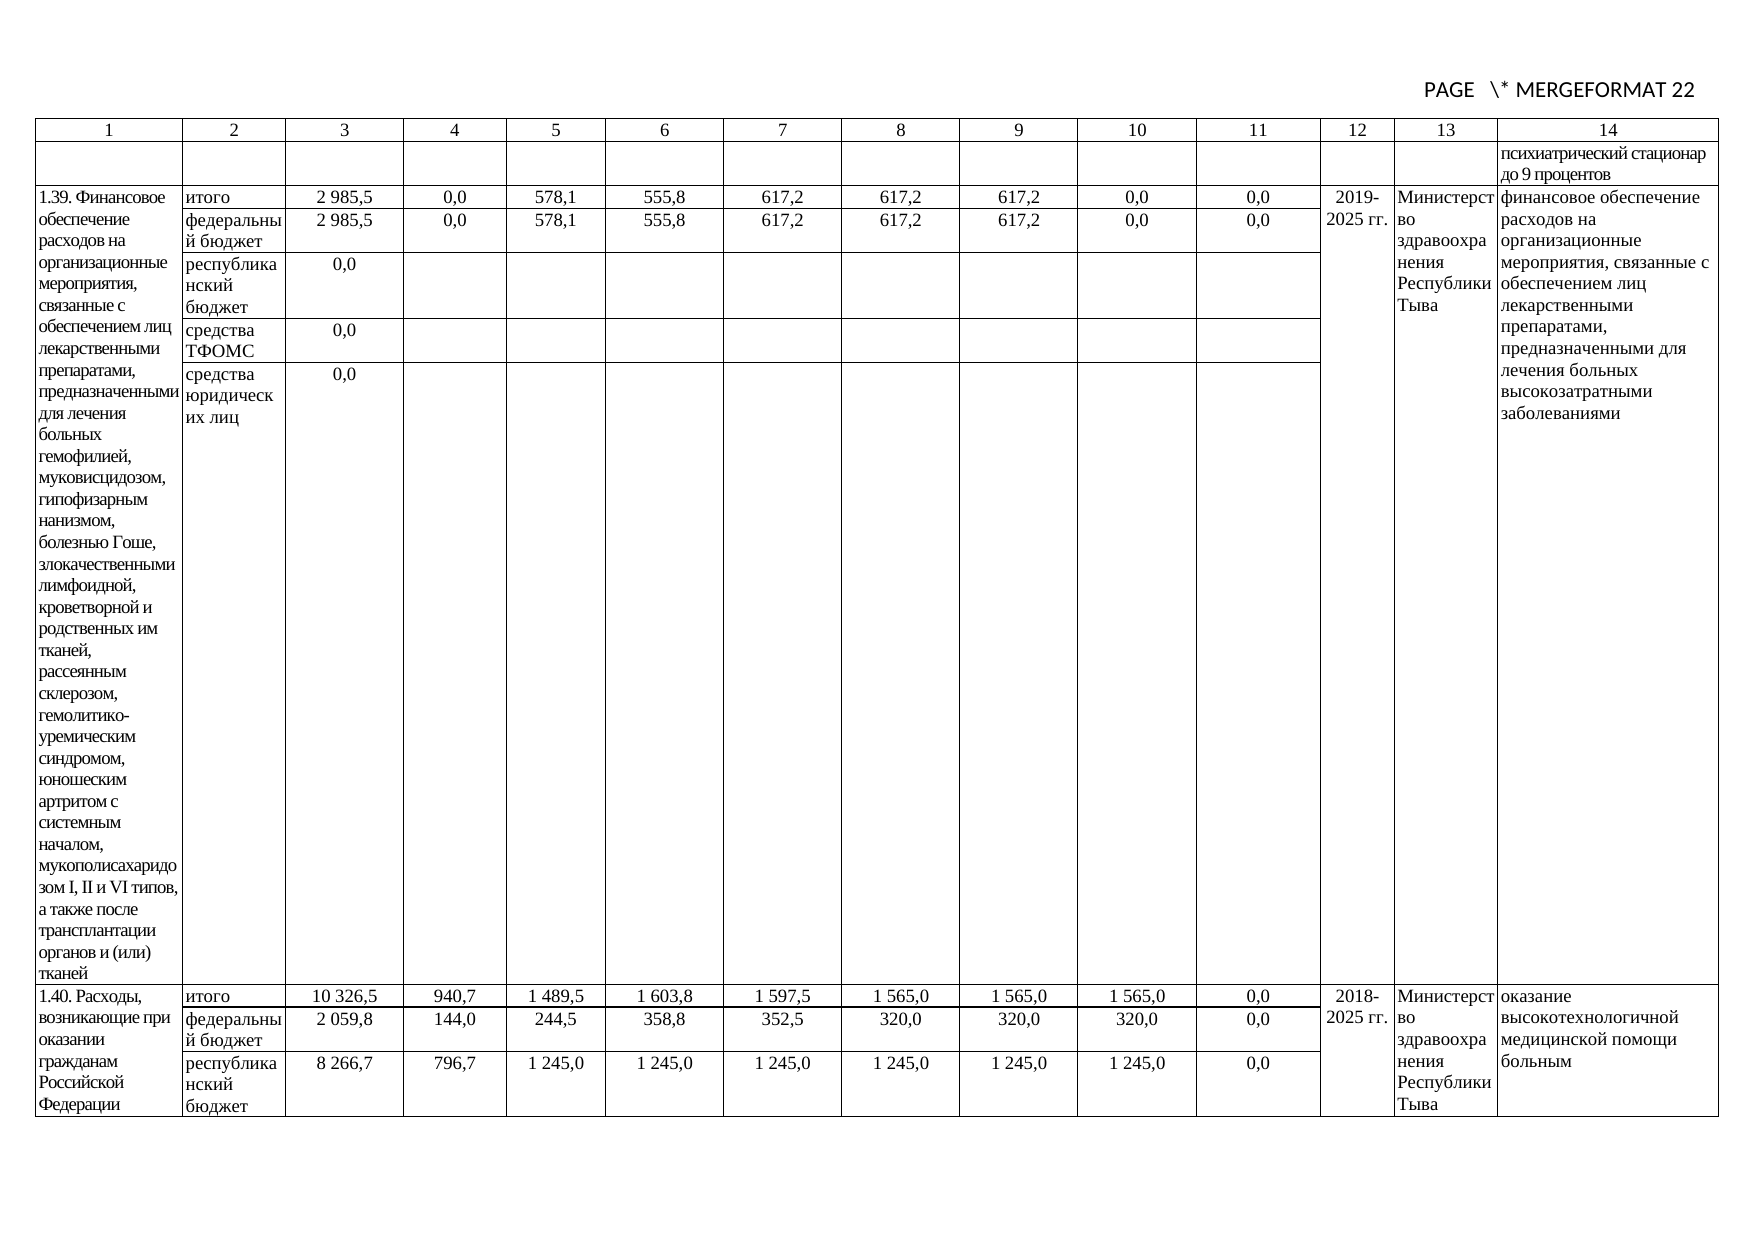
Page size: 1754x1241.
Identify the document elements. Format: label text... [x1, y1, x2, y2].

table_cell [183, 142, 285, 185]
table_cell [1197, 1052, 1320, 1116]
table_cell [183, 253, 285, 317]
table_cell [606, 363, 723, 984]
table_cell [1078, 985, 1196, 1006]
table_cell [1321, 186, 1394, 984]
table_header 13 [1395, 119, 1497, 141]
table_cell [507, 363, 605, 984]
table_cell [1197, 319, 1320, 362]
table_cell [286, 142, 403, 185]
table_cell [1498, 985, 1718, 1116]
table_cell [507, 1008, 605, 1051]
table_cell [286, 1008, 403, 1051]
table_header 4 [404, 119, 506, 141]
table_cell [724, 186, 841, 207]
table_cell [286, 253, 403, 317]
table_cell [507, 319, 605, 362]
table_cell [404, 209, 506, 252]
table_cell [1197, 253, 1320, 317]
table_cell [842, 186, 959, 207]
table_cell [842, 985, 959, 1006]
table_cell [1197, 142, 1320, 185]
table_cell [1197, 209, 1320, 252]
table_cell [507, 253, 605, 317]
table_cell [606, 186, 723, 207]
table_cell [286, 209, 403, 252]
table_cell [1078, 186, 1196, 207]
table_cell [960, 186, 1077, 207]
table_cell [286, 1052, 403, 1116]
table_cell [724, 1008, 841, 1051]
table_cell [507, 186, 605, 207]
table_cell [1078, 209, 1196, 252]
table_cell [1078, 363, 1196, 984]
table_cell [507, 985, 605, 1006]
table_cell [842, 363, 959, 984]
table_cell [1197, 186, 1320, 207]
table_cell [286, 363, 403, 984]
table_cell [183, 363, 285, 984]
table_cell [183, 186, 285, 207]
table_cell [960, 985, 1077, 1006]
table_header 14 [1498, 119, 1718, 141]
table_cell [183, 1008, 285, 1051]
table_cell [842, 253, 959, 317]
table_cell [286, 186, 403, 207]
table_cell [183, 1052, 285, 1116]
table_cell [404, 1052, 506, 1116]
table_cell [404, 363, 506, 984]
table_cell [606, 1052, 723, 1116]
table_header 10 [1078, 119, 1196, 141]
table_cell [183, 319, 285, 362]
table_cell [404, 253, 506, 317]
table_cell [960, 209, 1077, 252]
table_header 8 [842, 119, 959, 141]
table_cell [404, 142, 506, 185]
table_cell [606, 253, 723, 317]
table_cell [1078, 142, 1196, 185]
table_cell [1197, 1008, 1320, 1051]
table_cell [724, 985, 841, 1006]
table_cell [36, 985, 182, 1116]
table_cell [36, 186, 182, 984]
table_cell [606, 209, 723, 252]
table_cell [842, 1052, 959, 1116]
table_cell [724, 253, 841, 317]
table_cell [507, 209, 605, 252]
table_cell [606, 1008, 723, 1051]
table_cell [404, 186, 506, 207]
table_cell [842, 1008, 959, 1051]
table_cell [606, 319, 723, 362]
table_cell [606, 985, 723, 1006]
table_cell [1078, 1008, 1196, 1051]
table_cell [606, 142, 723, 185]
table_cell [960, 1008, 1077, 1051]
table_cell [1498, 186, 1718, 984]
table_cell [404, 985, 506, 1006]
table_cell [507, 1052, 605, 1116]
table_header 7 [724, 119, 841, 141]
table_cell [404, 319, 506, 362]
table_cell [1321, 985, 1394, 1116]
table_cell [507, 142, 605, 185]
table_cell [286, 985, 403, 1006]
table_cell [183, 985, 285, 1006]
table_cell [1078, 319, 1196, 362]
table_header 5 [507, 119, 605, 141]
table_header 3 [286, 119, 403, 141]
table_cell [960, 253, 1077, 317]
table_header 9 [960, 119, 1077, 141]
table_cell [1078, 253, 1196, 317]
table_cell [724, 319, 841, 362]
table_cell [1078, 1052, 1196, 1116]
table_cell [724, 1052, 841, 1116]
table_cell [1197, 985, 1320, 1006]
table_header 1 [36, 119, 182, 141]
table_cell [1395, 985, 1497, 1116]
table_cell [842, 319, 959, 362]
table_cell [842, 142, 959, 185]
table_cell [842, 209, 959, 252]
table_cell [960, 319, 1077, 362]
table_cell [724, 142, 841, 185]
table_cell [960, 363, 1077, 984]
table_header 6 [606, 119, 723, 141]
table_header 11 [1197, 119, 1320, 141]
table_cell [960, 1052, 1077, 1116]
table_header 12 [1321, 119, 1394, 141]
table_header 2 [183, 119, 285, 141]
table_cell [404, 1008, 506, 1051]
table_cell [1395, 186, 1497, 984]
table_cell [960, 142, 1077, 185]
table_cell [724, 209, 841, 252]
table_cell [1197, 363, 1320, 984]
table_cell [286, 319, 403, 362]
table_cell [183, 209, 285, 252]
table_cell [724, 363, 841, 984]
